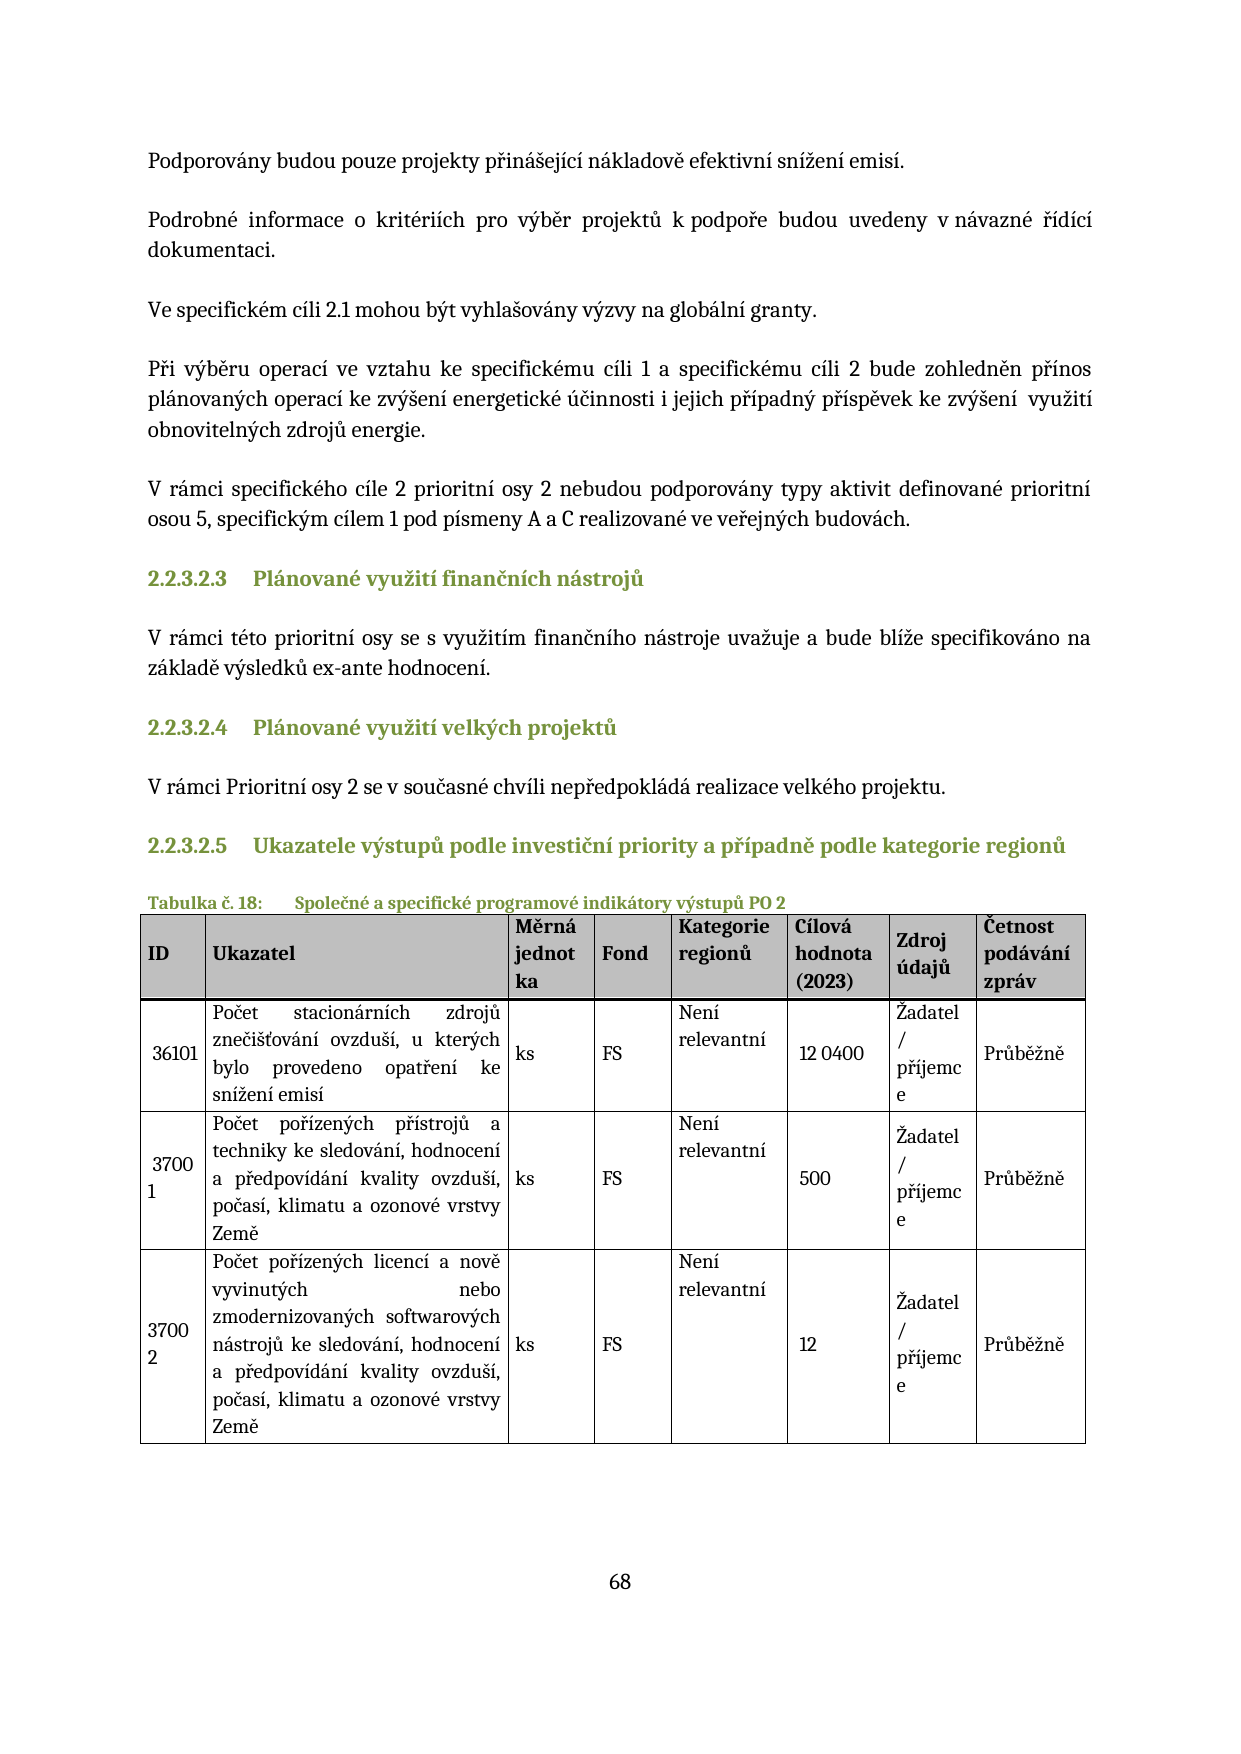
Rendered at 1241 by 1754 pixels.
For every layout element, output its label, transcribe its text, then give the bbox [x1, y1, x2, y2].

table_cell Žadatel/příjemce [890, 1112, 976, 1249]
table_cell Počet stacionárních zdrojů znečišťování ovzduší, u kterých bylo provedeno opatření ke snížení emisí [206, 1001, 508, 1111]
subtitle Plánované využití finančních nástrojů [148, 565, 1092, 592]
table_cell 37001 [141, 1112, 205, 1249]
table_cell ks [509, 1112, 594, 1249]
text V rámci specifického cíle 2 prioritní osy 2 nebudou podporovány typy aktivit definované prioritní osou 5, specifickým cílem 1 pod písmeny A a C realizované ve veřejných budovách. [148, 476, 1092, 532]
table_cell 36101 [141, 1001, 205, 1111]
table_cell Žadatel/příjemce [890, 1001, 976, 1111]
table_header Cílová hodnota (2023) [788, 915, 889, 997]
table_cell FS [595, 1001, 671, 1111]
table_cell Průběžně [977, 1250, 1085, 1442]
table_cell Není relevantní [672, 1001, 787, 1111]
text V rámci této prioritní osy se s využitím finančního nástroje uvažuje a bude blíže specifikováno na základě výsledků ex-ante hodnocení. [148, 625, 1092, 681]
subtitle Plánované využití velkých projektů [148, 714, 1092, 741]
table_header Měrná jednotka [509, 915, 594, 997]
table_cell ks [509, 1001, 594, 1111]
table_header ID [141, 915, 205, 997]
table_cell Průběžně [977, 1112, 1085, 1249]
table_cell Není relevantní [672, 1250, 787, 1442]
table_header Ukazatel [206, 915, 508, 997]
text Podrobné informace o kritériích pro výběr projektů k podpoře budou uvedeny v návazné řídící dokumentaci. [148, 207, 1092, 264]
table_cell Průběžně [977, 1001, 1085, 1111]
table_cell Není relevantní [672, 1112, 787, 1249]
table_cell Počet pořízených licencí a nově vyvinutých nebo zmodernizovaných softwarových nástrojů ke sledování, hodnocení a předpovídání kvality ovzduší, počasí, klimatu a ozonové vrstvy Země [206, 1250, 508, 1442]
table_header Četnost podávání zpráv [977, 915, 1085, 997]
table_cell 12 [788, 1250, 889, 1442]
text Při výběru operací ve vztahu ke specifickému cíli 1 a specifickému cíli 2 bude zohledněn přínos plánovaných operací ke zvýšení energetické účinnosti i jejich případný příspěvek ke zvýšení využití obnovitelných zdrojů energie. [148, 356, 1092, 443]
table_cell ks [509, 1250, 594, 1442]
table_cell 37002 [141, 1250, 205, 1442]
table_cell FS [595, 1112, 671, 1249]
table_cell Počet pořízených přístrojů a techniky ke sledování, hodnocení a předpovídání kvality ovzduší, počasí, klimatu a ozonové vrstvy Země [206, 1112, 508, 1249]
list Ve specifickém cíli 2.1 mohou být vyhlašovány výzvy na globální granty. [148, 297, 1092, 323]
table_header Fond [595, 915, 671, 997]
text V rámci Prioritní osy 2 se v současné chvíli nepředpokládá realizace velkého projektu. [148, 774, 1092, 800]
table_cell 12 0400 [788, 1001, 889, 1111]
table_header Zdroj údajů [890, 915, 976, 997]
table_cell Žadatel/příjemce [890, 1250, 976, 1442]
text Společné a specifické programové indikátory výstupů PO 2 [148, 892, 1092, 914]
table_cell FS [595, 1250, 671, 1442]
text Podporovány budou pouze projekty přinášející nákladově efektivní snížení emisí. [148, 148, 1092, 174]
table_header Kategorie regionů [672, 915, 787, 997]
subtitle Ukazatele výstupů podle investiční priority a případně podle kategorie regionů [148, 833, 1092, 859]
table_cell 500 [788, 1112, 889, 1249]
